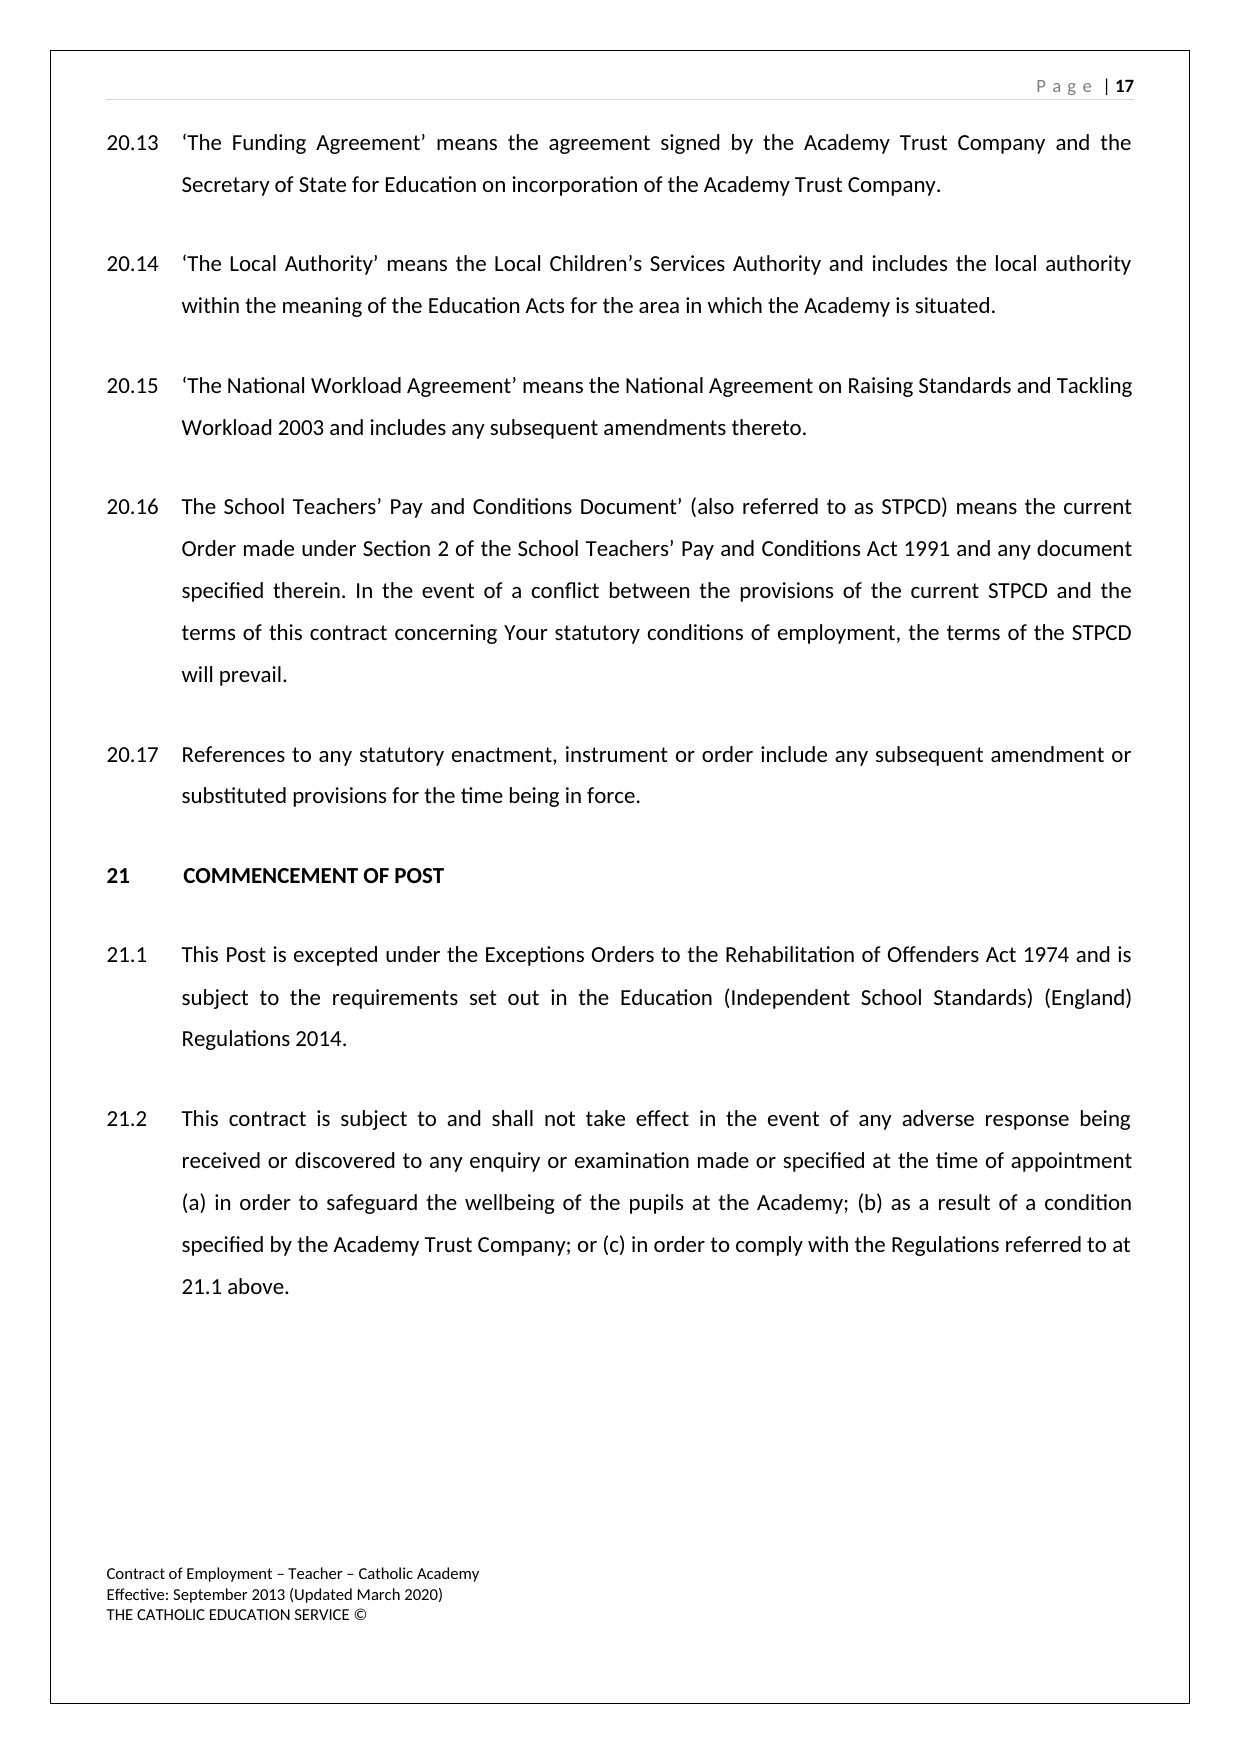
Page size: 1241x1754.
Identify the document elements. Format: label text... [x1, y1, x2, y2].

text 21.2 This contract is subject to and shall not take effect in the event of any adverse response being received or discovered to any enquiry or examination made or specified at the time of appointment (a) in order to safeguard the wellbeing of the pupils at the Academy; (b) as a result of a condition specified by the Academy Trust Company; or (c) in order to comply with the Regulations referred to at 21.1 above. [106, 1104, 1134, 1300]
text 20.16 The School Teachers’ Pay and Conditions Document’ (also referred to as STPCD) means the current Order made under Section 2 of the School Teachers’ Pay and Conditions Act 1991 and any document specified therein. In the event of a conflict between the provisions of the current STPCD and the terms of this contract concerning Your statutory conditions of employment, the terms of the STPCD will prevail. [106, 492, 1134, 688]
text 21.1 This Post is excepted under the Exceptions Orders to the Rehabilitation of Offenders Act 1974 and is subject to the requirements set out in the Education (Independent School Standards) (England) Regulations 2014. [106, 941, 1134, 1053]
text 20.14 ‘The Local Authority’ means the Local Children’s Services Authority and includes the local authority within the meaning of the Education Acts for the area in which the Academy is situated. [106, 249, 1134, 319]
subtitle 21 COMMENCEMENT OF POST [106, 861, 1134, 889]
text 20.15 ‘The National Workload Agreement’ means the National Agreement on Raising Standards and Tackling Workload 2003 and includes any subsequent amendments thereto. [106, 371, 1134, 441]
text 20.17 References to any statutory enactment, instrument or order include any subsequent amendment or substituted provisions for the time being in force. [106, 740, 1134, 810]
text 20.13 ‘The Funding Agreement’ means the agreement signed by the Academy Trust Company and the Secretary of State for Education on incorporation of the Academy Trust Company. [106, 128, 1134, 198]
